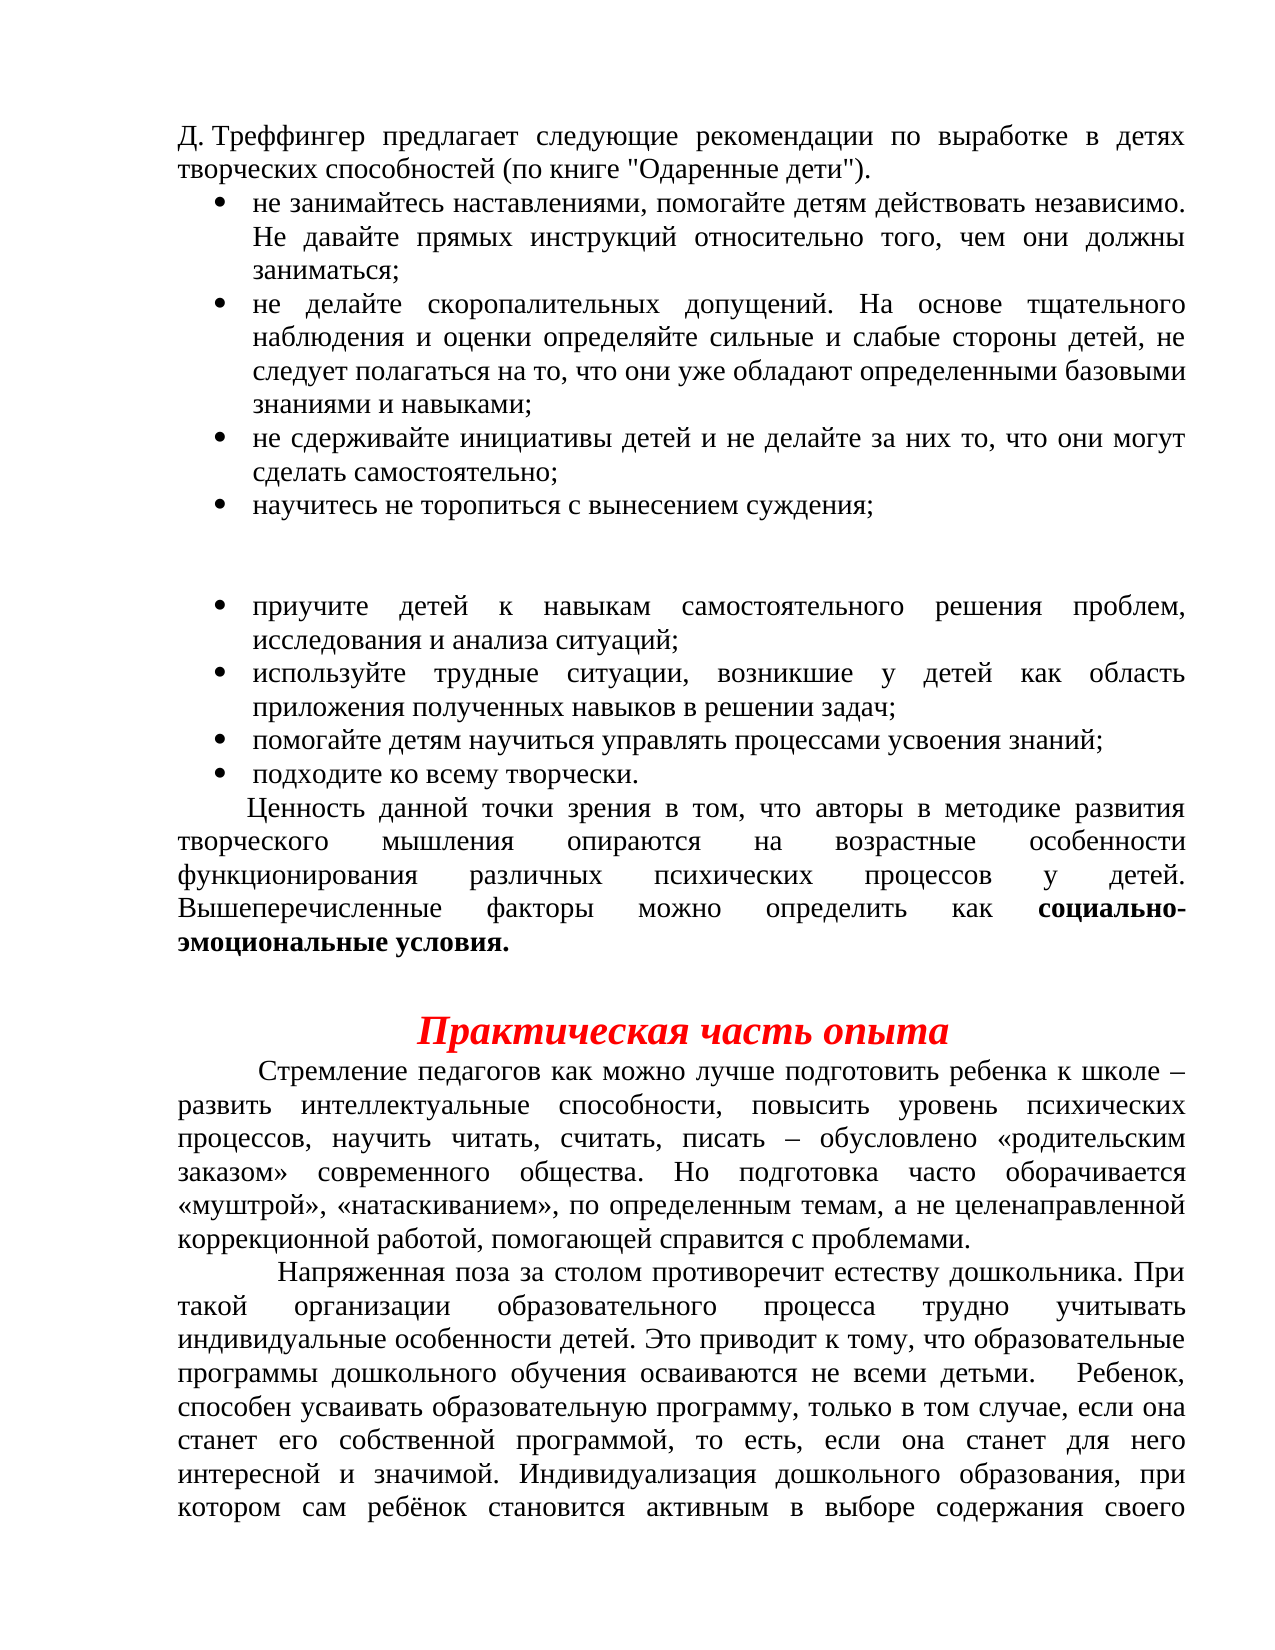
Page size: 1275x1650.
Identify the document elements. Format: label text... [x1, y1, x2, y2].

list не занимайтесь наставлениями, помогайте детям действовать независимо. Не давайте прямых инструкций относительно того, чем они должны заниматься; [215, 185, 1186, 286]
text Д. Треффингер предлагает следующие рекомендации по выработке в детях творческих способностей (по книге "Одаренные дети"). [177, 118, 1186, 185]
list приучите детей к навыкам самостоятельного решения проблем, исследования и анализа ситуаций; [215, 588, 1186, 655]
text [177, 1254, 1186, 1523]
text Практическая часть опыта [177, 1005, 1186, 1053]
list научитесь не торопиться с вынесением суждения; [215, 487, 1186, 521]
list не делайте скоропалительных допущений. На основе тщательного наблюдения и оценки определяйте сильные и слабые стороны детей, не следует полагаться на то, что они уже обладают определенными базовыми знаниями и навыками; [215, 286, 1186, 420]
list используйте трудные ситуации, возникшие у детей как область приложения полученных навыков в решении задач; [215, 655, 1186, 722]
list не сдерживайте инициативы детей и не делайте за них то, что они могут сделать самостоятельно; [215, 420, 1186, 487]
text Ценность данной точки зрения в том, что авторы в методике развития творческого мышления опираются на возрастные особенности функционирования различных психических процессов у детей. Вышеперечисленные факторы можно определить как социально-эмоциональные условия. [177, 790, 1186, 957]
list подходите ко всему творчески. [215, 756, 1186, 790]
list помогайте детям научиться управлять процессами усвоения знаний; [215, 722, 1186, 756]
text Стремление педагогов как можно лучше подготовить ребенка к школе – развить интеллектуальные способности, повысить уровень психических процессов, научить читать, считать, писать – обусловлено «родительским заказом» современного общества. Но подготовка часто оборачивается «муштрой», «натаскиванием», по определенным темам, а не целенаправленной коррекционной работой, помогающей справится с проблемами. [177, 1053, 1186, 1254]
